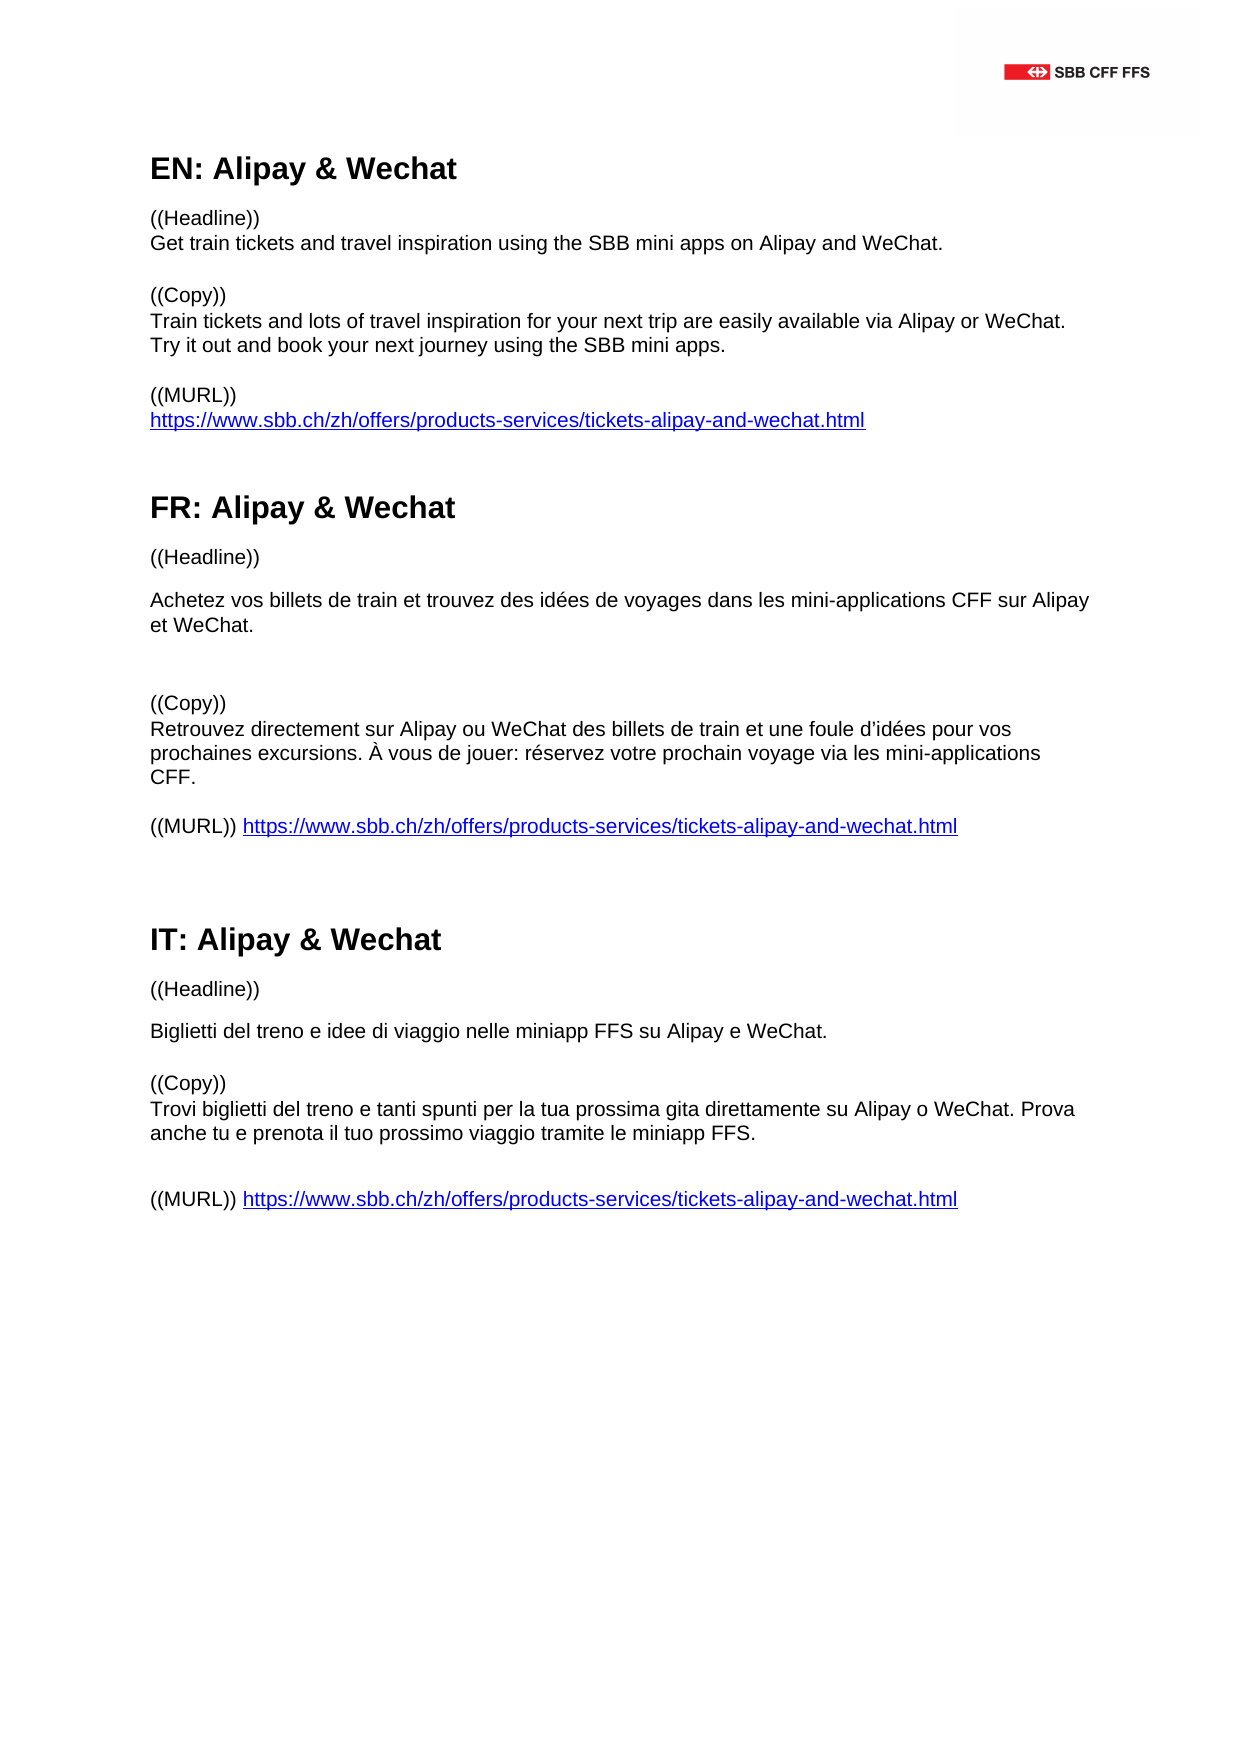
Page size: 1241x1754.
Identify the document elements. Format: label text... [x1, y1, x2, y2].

text https://www.sbb.ch/zh/offers/products-services/tickets-alipay-and-wechat.html [150, 408, 1090, 432]
text Get train tickets and travel inspiration using the SBB mini apps on Alipay and WeChat. [150, 231, 1090, 255]
list Train tickets and lots of travel inspiration for your next trip are easily available via Alipay or WeChat. Try it out and book your next journey using the SBB mini apps. [150, 309, 1090, 357]
text EN: Alipay & Wechat [150, 150, 1090, 186]
text ((Copy)) [150, 1071, 1090, 1095]
text ((MURL))((MURL)) [150, 382, 1090, 406]
text ((Headline)) [150, 545, 1090, 569]
text ((Copy)) [150, 283, 1090, 307]
list Retrouvez directement sur Alipay ou WeChat des billets de train et une foule d’idées pour vos prochaines excursions. À vous de jouer: réservez votre prochain voyage via les mini-applications CFF. [150, 717, 1090, 788]
text Achetez vos billets de train et trouvez des idées de voyages dans les mini-applications CFF sur Alipay et WeChat. [150, 587, 1090, 637]
text IT: Alipay & Wechat [150, 921, 1090, 957]
text ((Copy)) [150, 691, 1090, 715]
text ((MURL))((MURL)) https://www.sbb.ch/zh/offers/products-services/tickets-alipay-and-wechat.html [150, 1187, 1090, 1211]
text ((Headline)) [150, 977, 1090, 1001]
picture [954, 7, 1200, 137]
text Biglietti del treno e idee di viaggio nelle miniapp FFS su Alipay e WeChat. [150, 1019, 1090, 1043]
text ((MURL))((MURL)) https://www.sbb.ch/zh/offers/products-services/tickets-alipay-and-wechat.html [150, 814, 1090, 838]
text FR: Alipay & Wechat [150, 489, 1090, 526]
list Trovi biglietti del treno e tanti spunti per la tua prossima gita direttamente su Alipay o WeChat. Prova anche tu e prenota il tuo prossimo viaggio tramite le miniapp FFS. [150, 1097, 1090, 1145]
text ((Headline)) [150, 205, 1090, 229]
